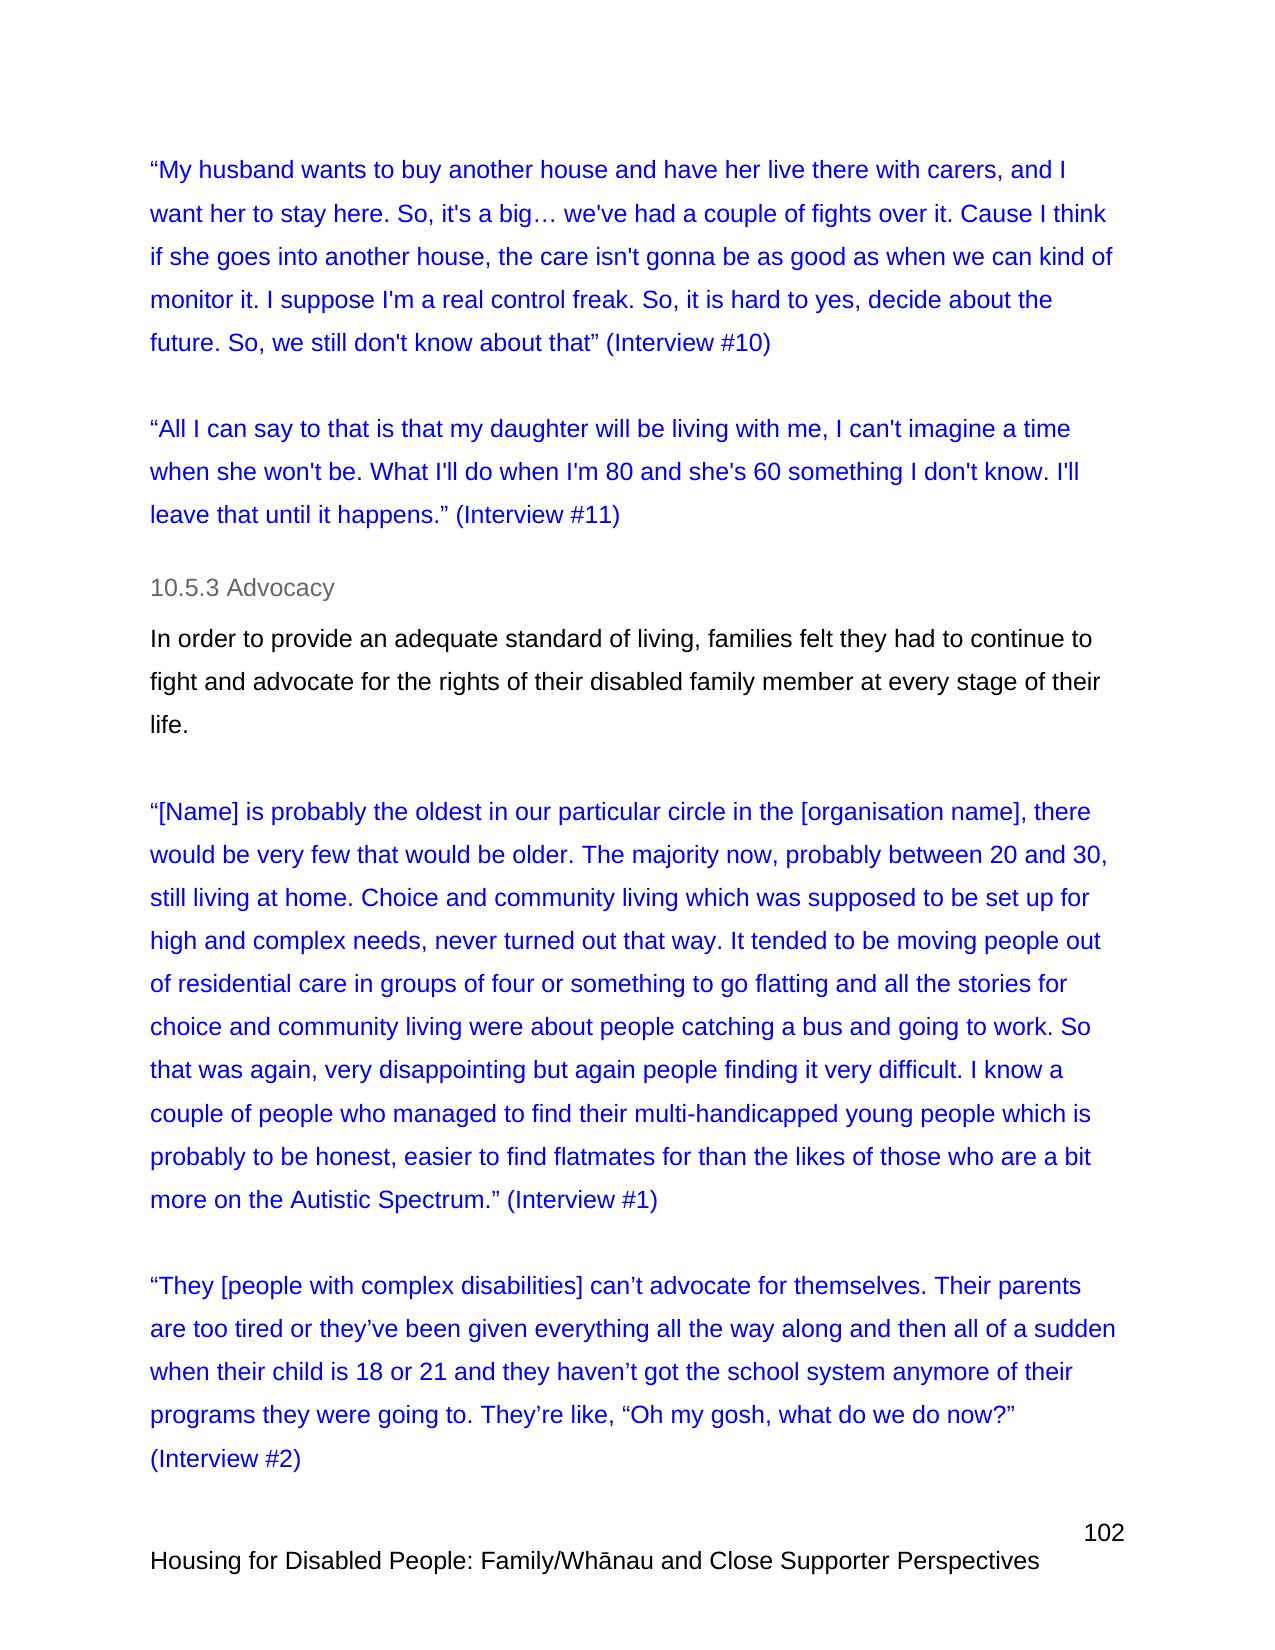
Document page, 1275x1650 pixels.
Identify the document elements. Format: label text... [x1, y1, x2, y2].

subtitle 10.5.3 Advocacy [150, 573, 1125, 602]
text “They [people with complex disabilities] can’t advocate for themselves. Their parents are too tired or they’ve been given everything all the way along and then all of a sudden when their child is 18 or 21 and they haven’t got the school system anymore of their programs they were going to. They’re like, “Oh my gosh, what do we do now?” (Interview #2) [150, 1271, 1125, 1472]
text “[Name] is probably the oldest in our particular circle in the [organisation name], there would be very few that would be older. The majority now, probably between 20 and 30, still living at home. Choice and community living which was supposed to be set up for high and complex needs, never turned out that way. It tended to be moving people out of residential care in groups of four or something to go flatting and all the stories for choice and community living were about people catching a bus and going to work. So that was again, very disappointing but again people finding it very difficult. I know a couple of people who managed to find their multi-handicapped young people which is probably to be honest, easier to find flatmates for than the likes of those who are a bit more on the Autistic Spectrum.” (Interview #1) [150, 797, 1125, 1214]
text “All I can say to that is that my daughter will be living with me, I can't imagine a time when she won't be. What I'll do when I'm 80 and she's 60 something I don't know. I'll leave that until it happens.” (Interview #11) [150, 414, 1125, 529]
text “My husband wants to buy another house and have her live there with carers, and I want her to stay here. So, it's a big… we've had a couple of fights over it. Cause I think if she goes into another house, the care isn't gonna be as good as when we can kind of monitor it. I suppose I'm a real control freak. So, it is hard to yes, decide about the future. So, we still don't know about that” (Interview #10) [150, 156, 1125, 357]
text In order to provide an adequate standard of living, families felt they had to continue to fight and advocate for the rights of their disabled family member at every stage of their life. [150, 624, 1125, 739]
